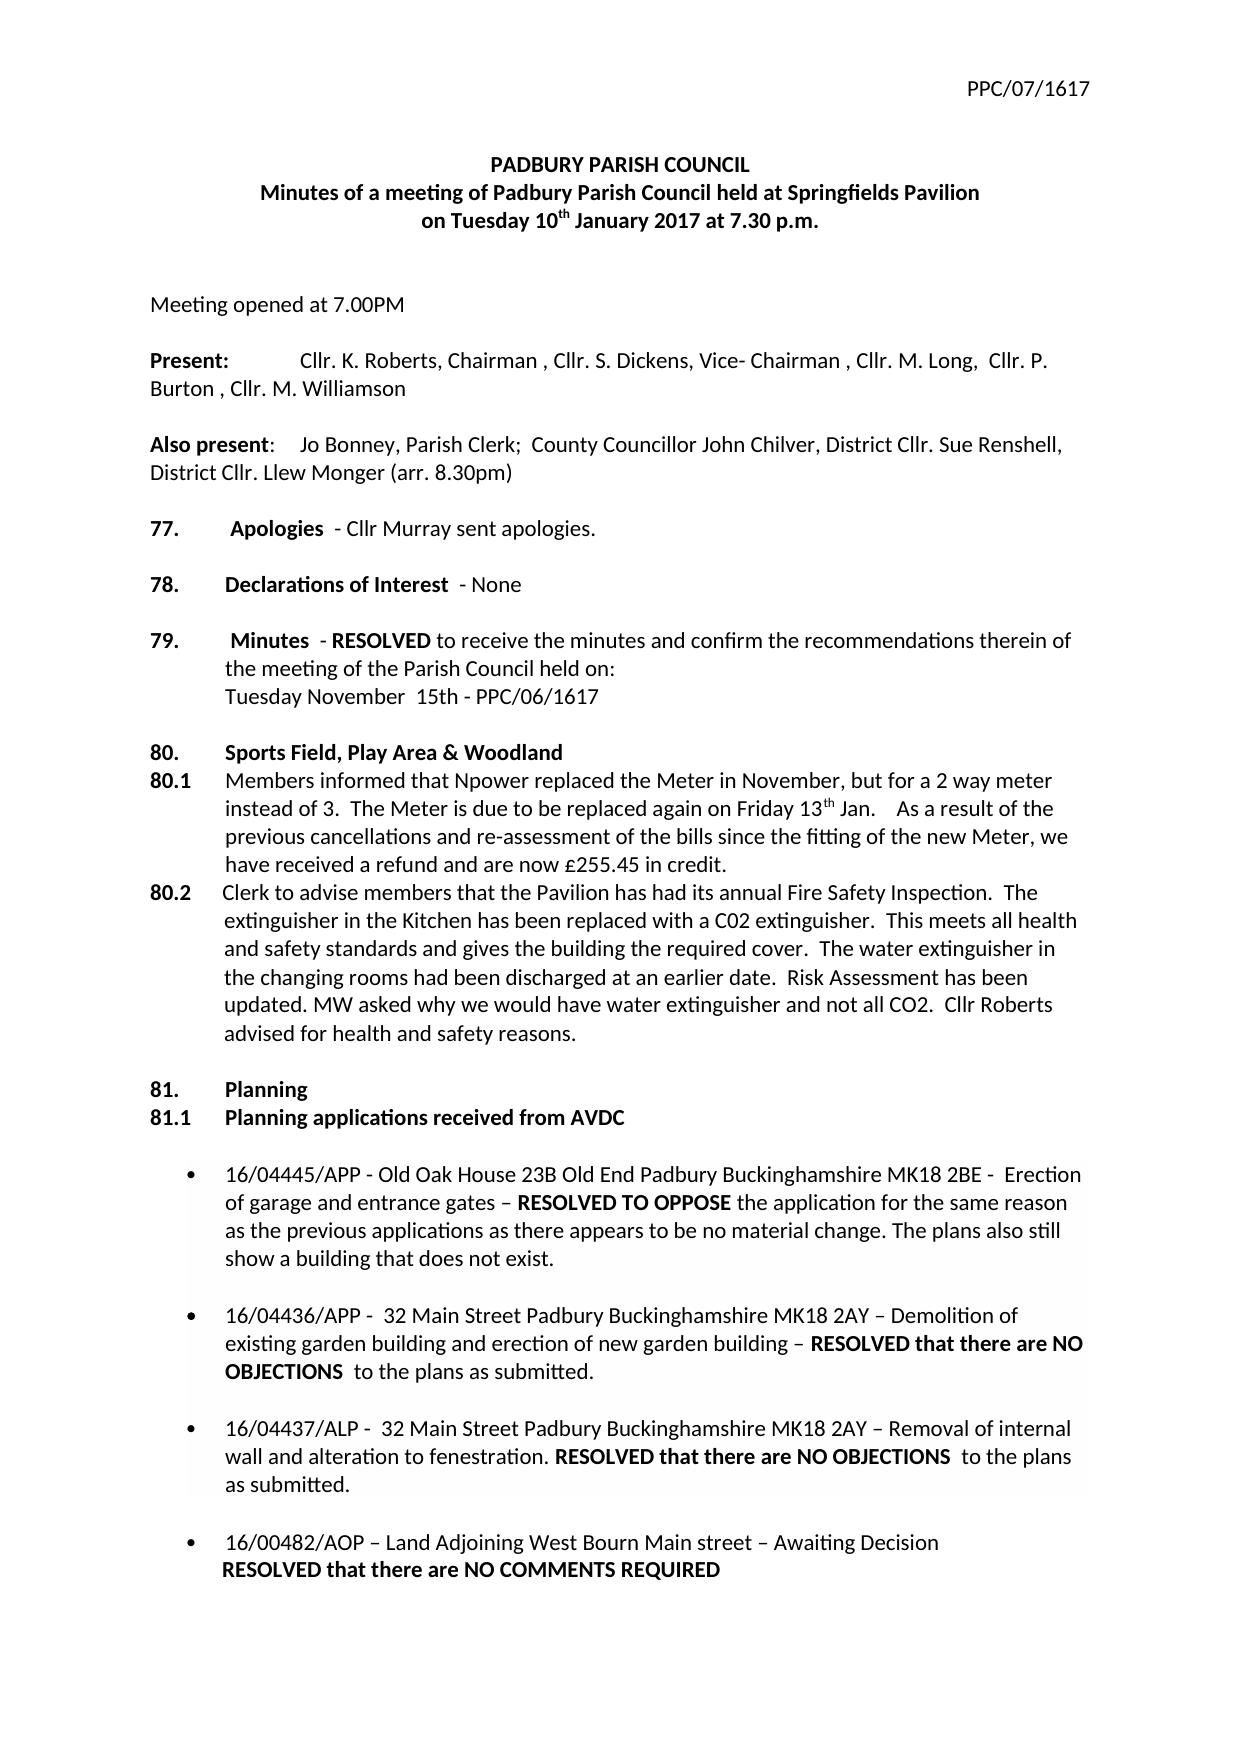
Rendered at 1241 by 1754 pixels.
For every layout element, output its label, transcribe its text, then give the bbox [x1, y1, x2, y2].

text 81. Planning [150, 1075, 1090, 1103]
text 79. Minutes - RESOLVED to receive the minutes and confirm the recommendations therein of the meeting of the Parish Council held on: [150, 626, 1090, 682]
text RESOLVED that there are NO COMMENTS REQUIRED [150, 1556, 1090, 1584]
text PADBURY PARISH COUNCIL [150, 150, 1090, 178]
list 16/04436/APP - 32 Main Street Padbury Buckinghamshire MK18 2AY – Demolition of existing garden building and erection of new garden building – RESOLVED that there are NO OBJECTIONS to the plans as submitted. [187, 1301, 1090, 1385]
text 80.1 Members informed that Npower replaced the Meter in November, but for a 2 way meter instead of 3. The Meter is due to be replaced again on Friday 13th Jan. As a result of the previous cancellations and re-assessment of the bills since the fitting of the new Meter, we have received a refund and are now £255.45 in credit. [150, 766, 1090, 878]
list 16/04437/ALP - 32 Main Street Padbury Buckinghamshire MK18 2AY – Removal of internal wall and alteration to fenestration. RESOLVED that there are NO OBJECTIONS to the plans as submitted. [187, 1414, 1090, 1498]
list 16/00482/AOP – Land Adjoining West Bourn Main street – Awaiting Decision [187, 1528, 1090, 1556]
text Tuesday November 15th - PPC/06/1617 [150, 682, 1090, 710]
text 81.1 Planning applications received from AVDC [150, 1103, 1090, 1131]
text 80.2 Clerk to advise members that the Pavilion has had its annual Fire Safety Inspection. The extinguisher in the Kitchen has been replaced with a C02 extinguisher. This meets all health and safety standards and gives the building the required cover. The water extinguisher in the changing rooms had been discharged at an earlier date. Risk Assessment has been updated. MW asked why we would have water extinguisher and not all CO2. Cllr Roberts advised for health and safety reasons. [150, 878, 1090, 1047]
text 80. Sports Field, Play Area & Woodland [150, 738, 1090, 766]
text on Tuesday 10th January 2017 at 7.30 p.m. [150, 206, 1090, 234]
text 77. Apologies - Cllr Murray sent apologies. [150, 514, 1090, 542]
text Also present: Jo Bonney, Parish Clerk; County Councillor John Chilver, District Cllr. Sue Renshell, District Cllr. Llew Monger (arr. 8.30pm) [150, 430, 1090, 486]
text Minutes of a meeting of Padbury Parish Council held at Springfields Pavilion [150, 178, 1090, 206]
text 78. Declarations of Interest - None [150, 570, 1090, 598]
text Meeting opened at 7.00PM [150, 290, 1090, 318]
list 16/04445/APP - Old Oak House 23B Old End Padbury Buckinghamshire MK18 2BE - Erection of garage and entrance gates – RESOLVED TO OPPOSE the application for the same reason as the previous applications as there appears to be no material change. The plans also still show a building that does not exist. [187, 1160, 1090, 1272]
text Present: Cllr. K. Roberts, Chairman , Cllr. S. Dickens, Vice- Chairman , Cllr. M. Long, Cllr. P. Burton , Cllr. M. Williamson [150, 346, 1090, 402]
